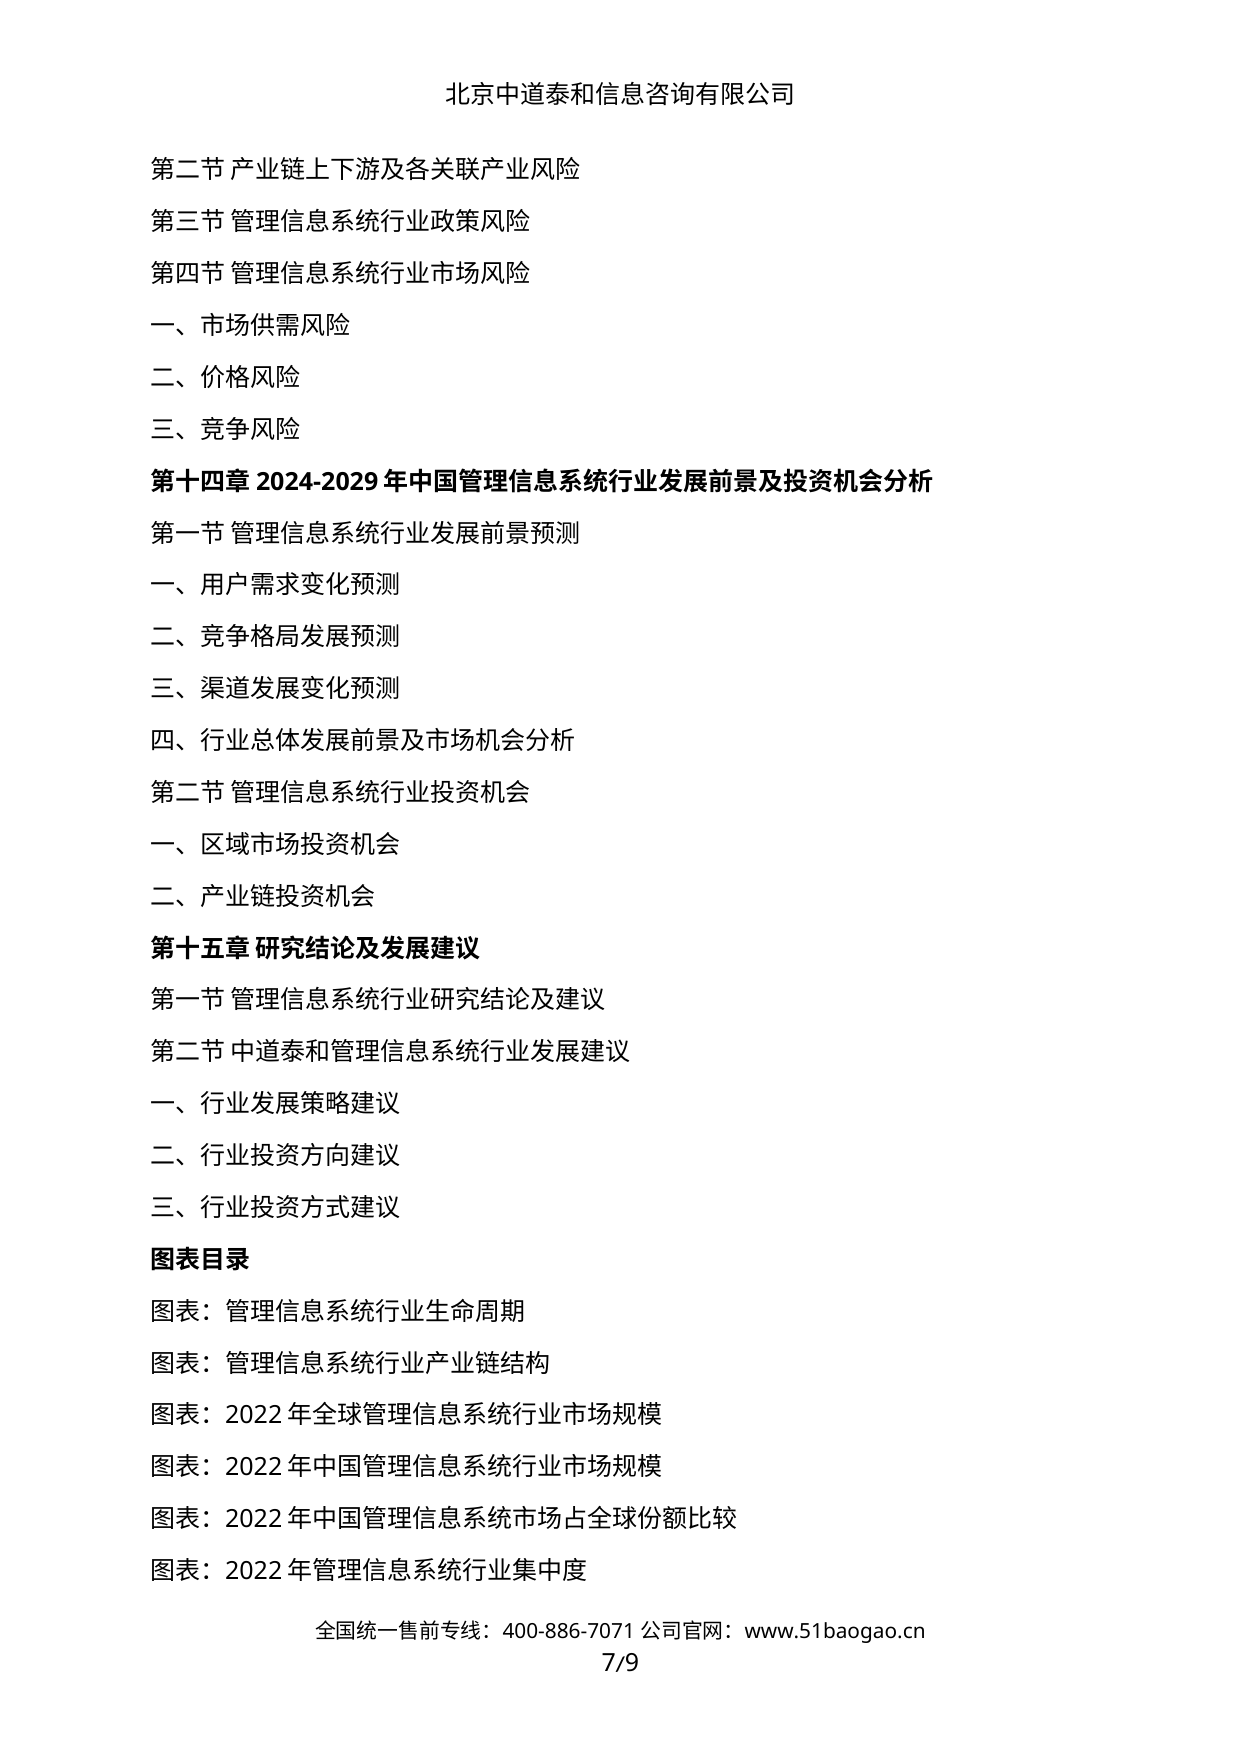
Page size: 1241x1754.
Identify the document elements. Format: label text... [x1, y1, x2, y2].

text 图表：2022年中国管理信息系统行业市场规模 [150, 1447, 1090, 1483]
text 第二节 中道泰和管理信息系统行业发展建议 [150, 1032, 1090, 1068]
text 图表：2022年全球管理信息系统行业市场规模 [150, 1395, 1090, 1431]
text 第四节 管理信息系统行业市场风险 [150, 254, 1090, 290]
text 第二节 产业链上下游及各关联产业风险 [150, 150, 1090, 186]
text 图表：管理信息系统行业产业链结构 [150, 1343, 1090, 1379]
text 第三节 管理信息系统行业政策风险 [150, 202, 1090, 238]
text 一、行业发展策略建议 [150, 1084, 1090, 1120]
text 第一节 管理信息系统行业发展前景预测 [150, 513, 1090, 549]
text 图表：2022年中国管理信息系统市场占全球份额比较 [150, 1499, 1090, 1535]
text 三、竞争风险 [150, 409, 1090, 446]
text 图表：管理信息系统行业生命周期 [150, 1291, 1090, 1327]
text 一、市场供需风险 [150, 306, 1090, 342]
text 一、区域市场投资机会 [150, 824, 1090, 861]
text 三、渠道发展变化预测 [150, 669, 1090, 705]
text 第二节 管理信息系统行业投资机会 [150, 772, 1090, 809]
text 三、行业投资方式建议 [150, 1187, 1090, 1224]
text 第十四章 2024-2029年中国管理信息系统行业发展前景及投资机会分析 [150, 461, 1090, 497]
text 二、行业投资方向建议 [150, 1136, 1090, 1172]
text 一、用户需求变化预测 [150, 565, 1090, 601]
text 四、行业总体发展前景及市场机会分析 [150, 721, 1090, 757]
text 图表目录 [150, 1239, 1090, 1276]
text 第一节 管理信息系统行业研究结论及建议 [150, 980, 1090, 1016]
text 二、竞争格局发展预测 [150, 617, 1090, 653]
text 图表：2022年管理信息系统行业集中度 [150, 1551, 1090, 1587]
text 二、产业链投资机会 [150, 876, 1090, 912]
text 二、价格风险 [150, 357, 1090, 394]
text 第十五章 研究结论及发展建议 [150, 928, 1090, 964]
